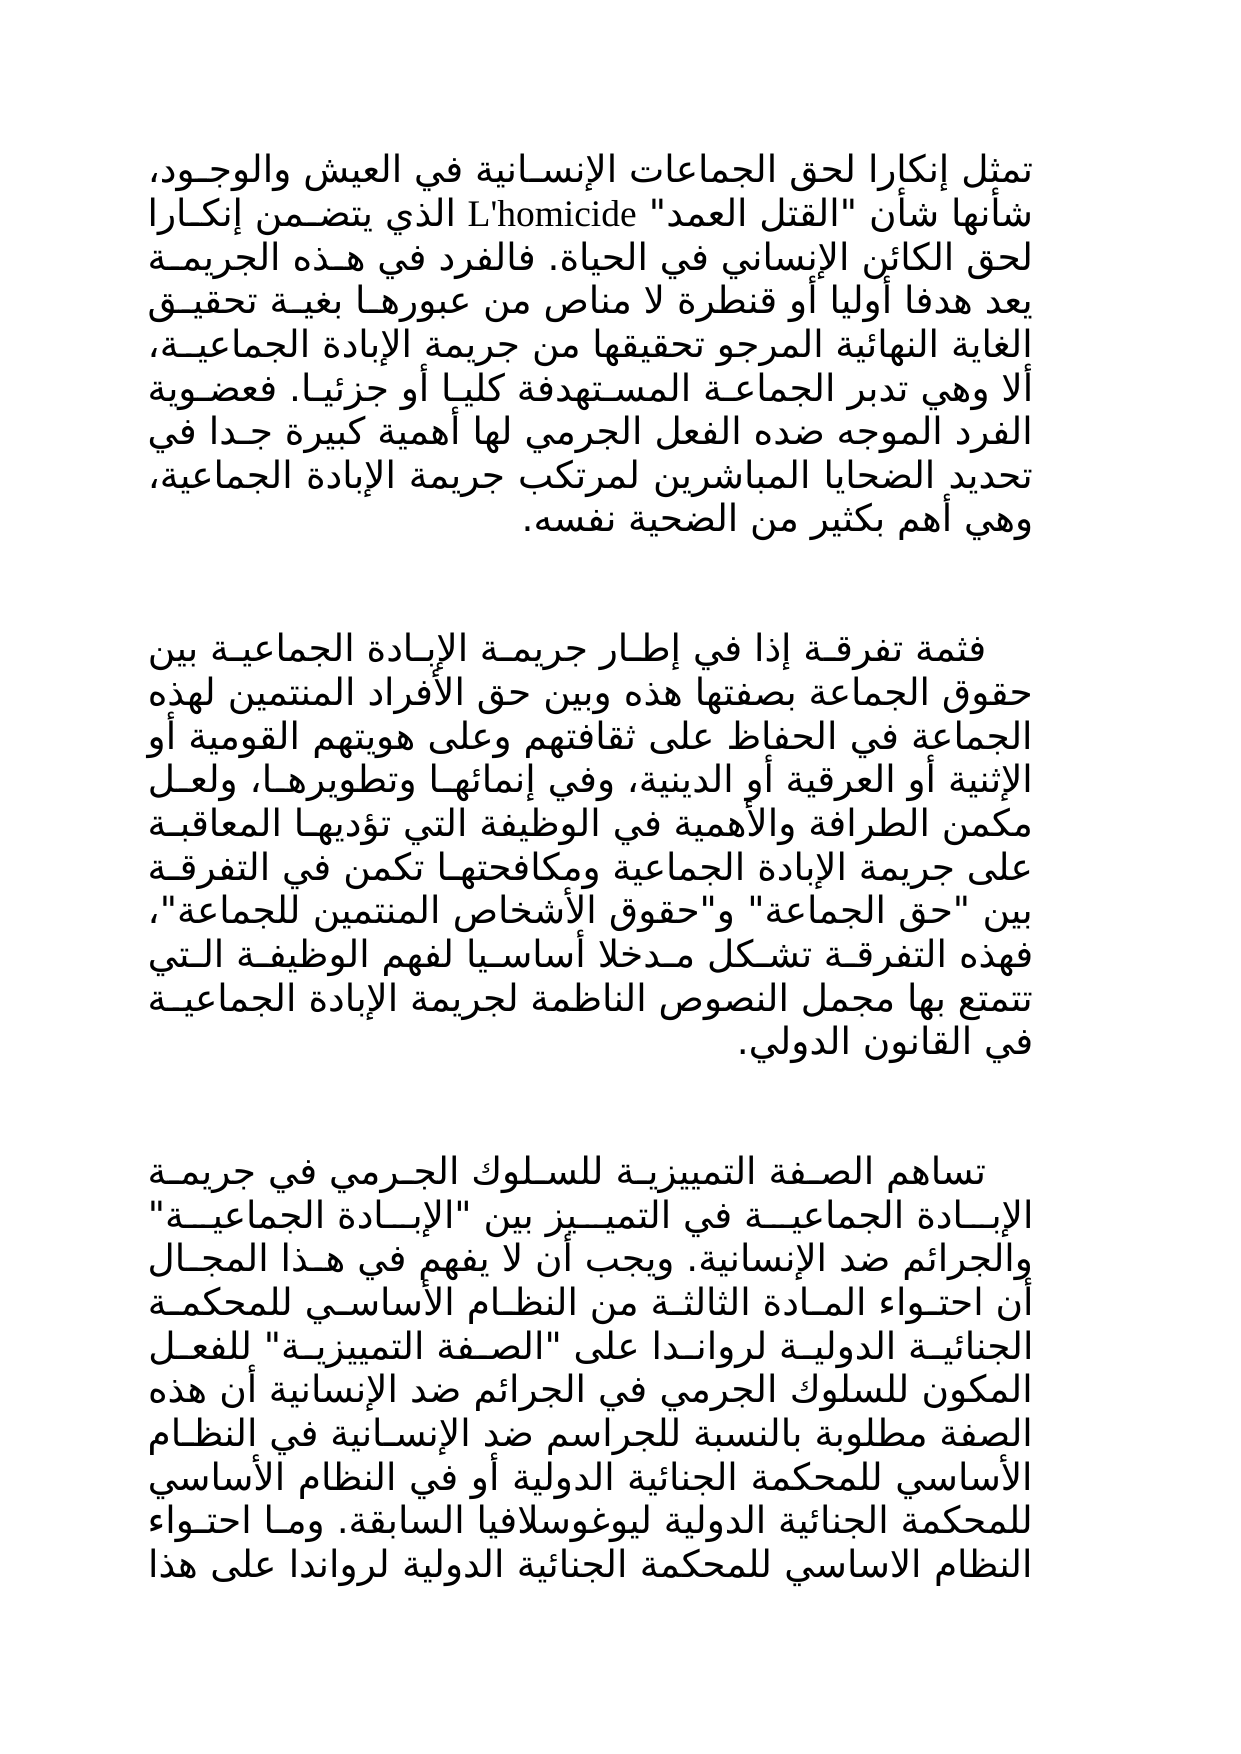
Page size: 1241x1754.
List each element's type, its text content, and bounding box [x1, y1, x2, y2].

text فثمة تفرقة إذا في إطار جريمة الإبادة الجماعية بين حقوق الجماعة بصفتها هذه وبين حق الأفراد المنتمين لهذه الجماعة في الحفاظ على ثقافتهم وعلى هويتهم القومية أو الإثنية أو العرقية أو الدينية، وفي إنمائها وتطويرها، ولعل مكمن الطرافة والأهمية في الوظيفة التي تؤديها المعاقبة على جريمة الإبادة الجماعية ومكافحتها تكمن في التفرقة بين "حق الجماعة" و"حقوق الأشخاص المنتمين للجماعة"، فهذه التفرقة تشكل مدخلا أساسيا لفهم الوظيفة التي تتمتع بها مجمل النصوص الناظمة لجريمة الإبادة الجماعية في القانون الدولي. [148, 627, 1033, 1063]
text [148, 1150, 1033, 1586]
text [148, 148, 1033, 541]
